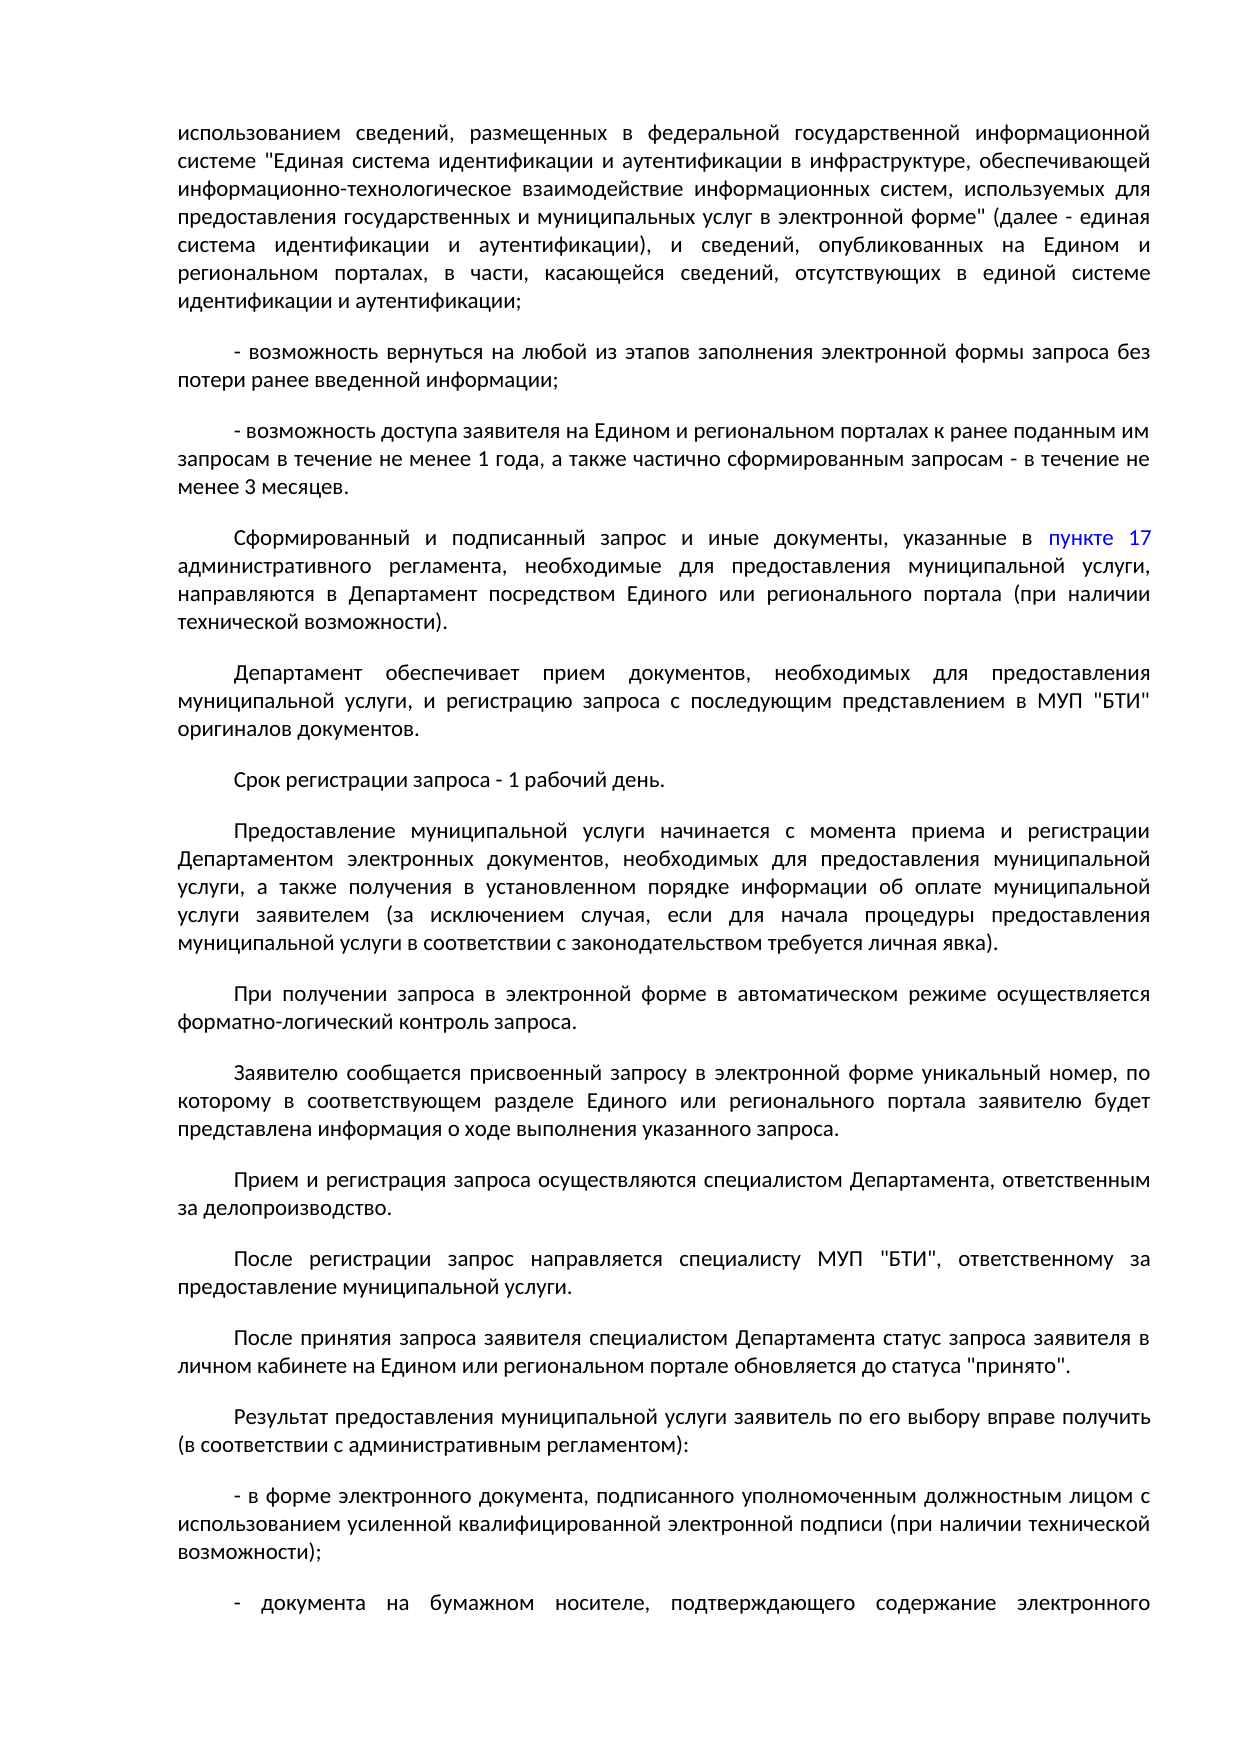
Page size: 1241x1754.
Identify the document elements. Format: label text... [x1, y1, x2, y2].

text Сформированный и подписанный запрос и иные документы, указанные в пункте 17 административного регламента, необходимые для предоставления муниципальной услуги, направляются в Департамент посредством Единого или регионального портала (при наличии технической возможности). [177, 523, 1152, 635]
text Прием и регистрация запроса осуществляются специалистом Департамента, ответственным за делопроизводство. [177, 1165, 1152, 1221]
text После принятия запроса заявителя специалистом Департамента статус запроса заявителя в личном кабинете на Едином или региональном портале обновляется до статуса "принято". [177, 1323, 1152, 1379]
text При получении запроса в электронной форме в автоматическом режиме осуществляется форматно-логический контроль запроса. [177, 979, 1152, 1035]
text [177, 118, 1152, 314]
text - возможность вернуться на любой из этапов заполнения электронной формы запроса без потери ранее введенной информации; [177, 337, 1152, 393]
text Результат предоставления муниципальной услуги заявитель по его выбору вправе получить (в соответствии с административным регламентом): [177, 1402, 1152, 1458]
text Предоставление муниципальной услуги начинается с момента приема и регистрации Департаментом электронных документов, необходимых для предоставления муниципальной услуги, а также получения в установленном порядке информации об оплате муниципальной услуги заявителем (за исключением случая, если для начала процедуры предоставления муниципальной услуги в соответствии с законодательством требуется личная явка). [177, 816, 1152, 956]
text Заявителю сообщается присвоенный запросу в электронной форме уникальный номер, по которому в соответствующем разделе Единого или регионального портала заявителю будет представлена информация о ходе выполнения указанного запроса. [177, 1058, 1152, 1142]
text Срок регистрации запроса - 1 рабочий день. [177, 765, 1152, 793]
text - возможность доступа заявителя на Едином и региональном порталах к ранее поданным им запросам в течение не менее 1 года, а также частично сформированным запросам - в течение не менее 3 месяцев. [177, 416, 1152, 500]
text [177, 1588, 1152, 1616]
text - в форме электронного документа, подписанного уполномоченным должностным лицом с использованием усиленной квалифицированной электронной подписи (при наличии технической возможности); [177, 1481, 1152, 1565]
text После регистрации запрос направляется специалисту МУП "БТИ", ответственному за предоставление муниципальной услуги. [177, 1244, 1152, 1300]
text Департамент обеспечивает прием документов, необходимых для предоставления муниципальной услуги, и регистрацию запроса с последующим представлением в МУП "БТИ" оригиналов документов. [177, 658, 1152, 742]
